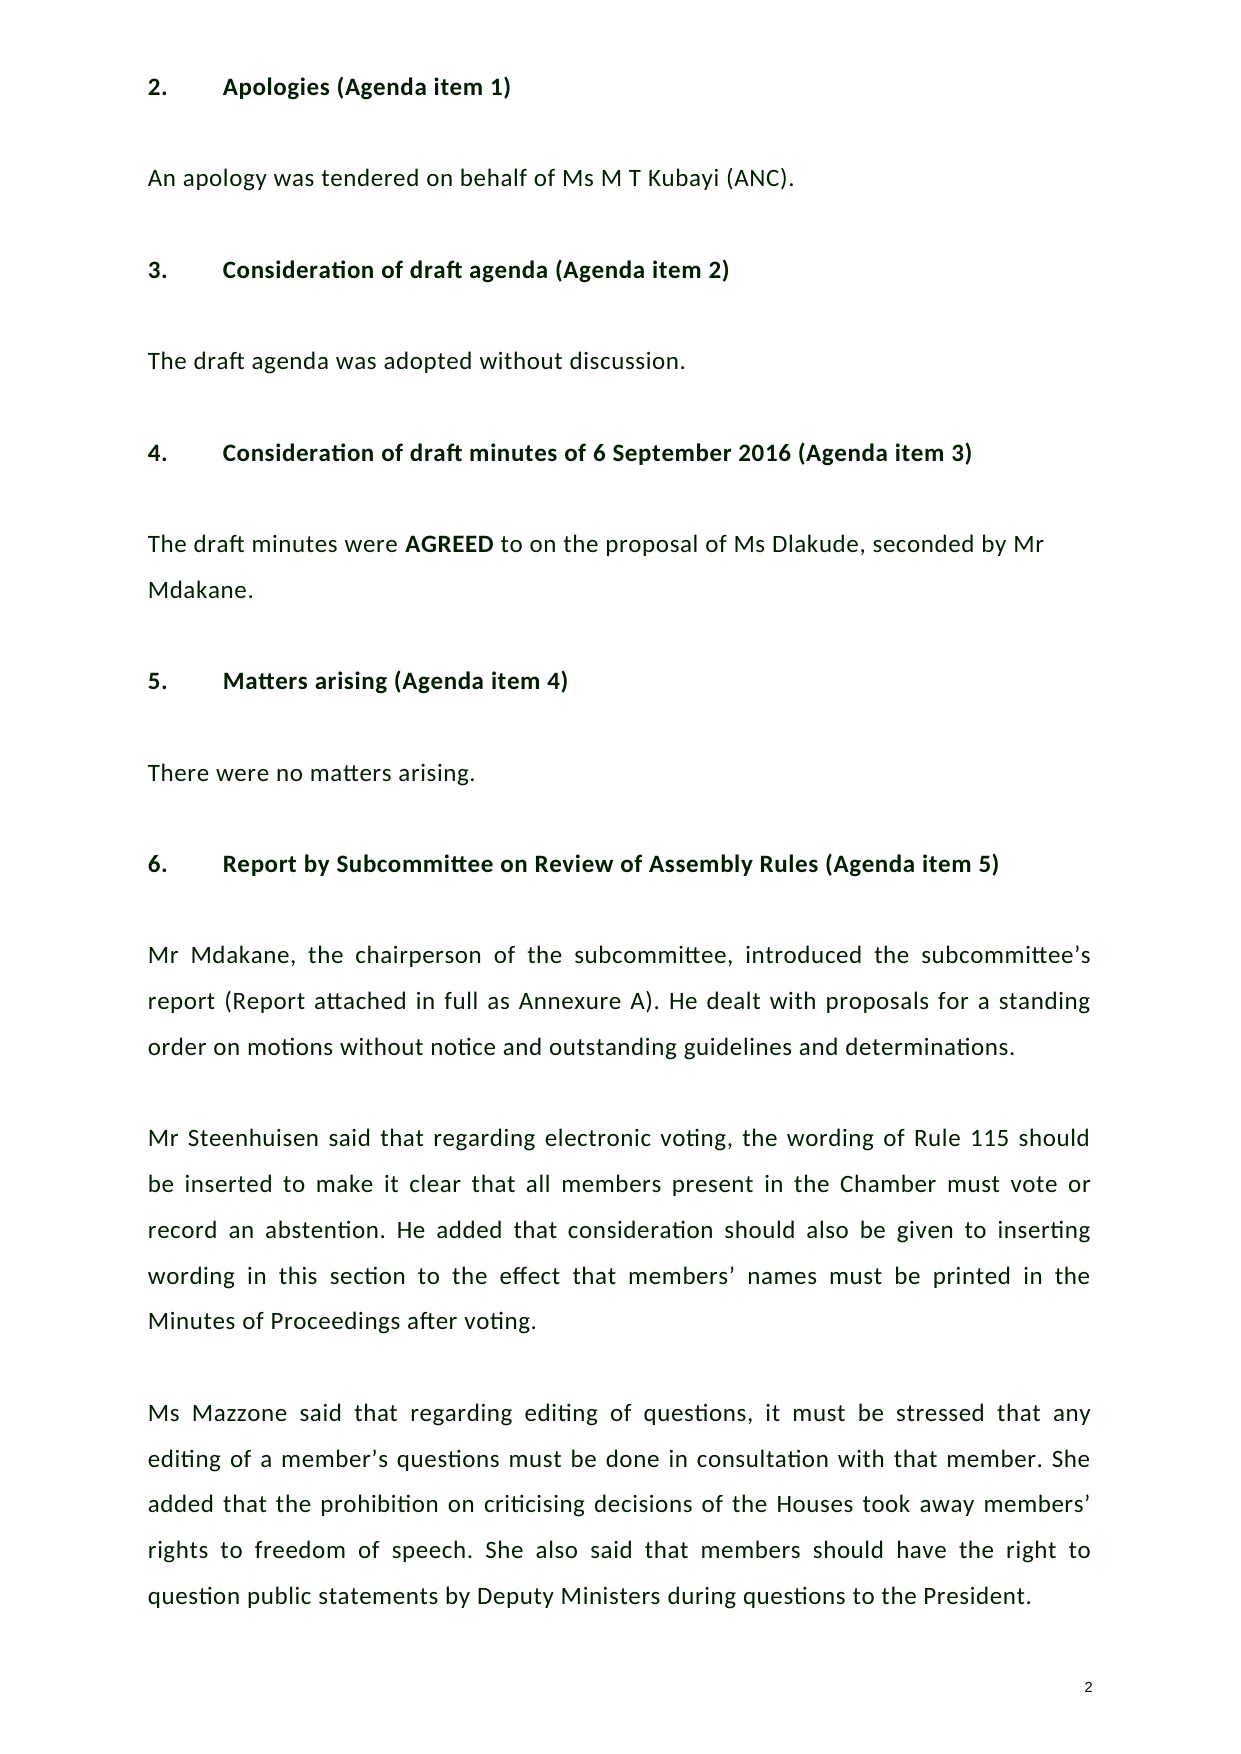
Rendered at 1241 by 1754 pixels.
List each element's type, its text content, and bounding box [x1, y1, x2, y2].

text Ms Mazzone said that regarding editing of questions, it must be stressed that any editing of a member’s questions must be done in consultation with that member. She added that the prohibition on criticising decisions of the Houses took away members’ rights to freedom of speech. She also said that members should have the right to question public statements by Deputy Ministers during questions to the President. [148, 1397, 1092, 1610]
text 3. Consideration of draft agenda (Agenda item 2) [148, 254, 1092, 284]
text 2. Apologies (Agenda item 1) [148, 71, 1092, 101]
text 4. Consideration of draft minutes of 6 September 2016 (Agenda item 3) [148, 437, 1092, 467]
text An apology was tendered on behalf of Ms M T Kubayi (ANC). [148, 162, 1092, 193]
text Mr Steenhuisen said that regarding electronic voting, the wording of Rule 115 should be inserted to make it clear that all members present in the Chamber must vote or record an abstention. He added that consideration should also be given to inserting wording in this section to the effect that members’ names must be printed in the Minutes of Proceedings after voting. [148, 1123, 1092, 1336]
text The draft minutes were AGREED to on the proposal of Ms Dlakude, seconded by Mr Mdakane. [148, 528, 1092, 604]
text 5. Matters arising (Agenda item 4) [148, 665, 1092, 696]
text 6. Report by Subcommittee on Review of Assembly Rules (Agenda item 5) [148, 848, 1092, 879]
text The draft agenda was adopted without discussion. [148, 345, 1092, 376]
text There were no matters arising. [148, 757, 1092, 787]
text Mr Mdakane, the chairperson of the subcommittee, introduced the subcommittee’s report (Report attached in full as Annexure A). He dealt with proposals for a standing order on motions without notice and outstanding guidelines and determinations. [148, 940, 1092, 1062]
